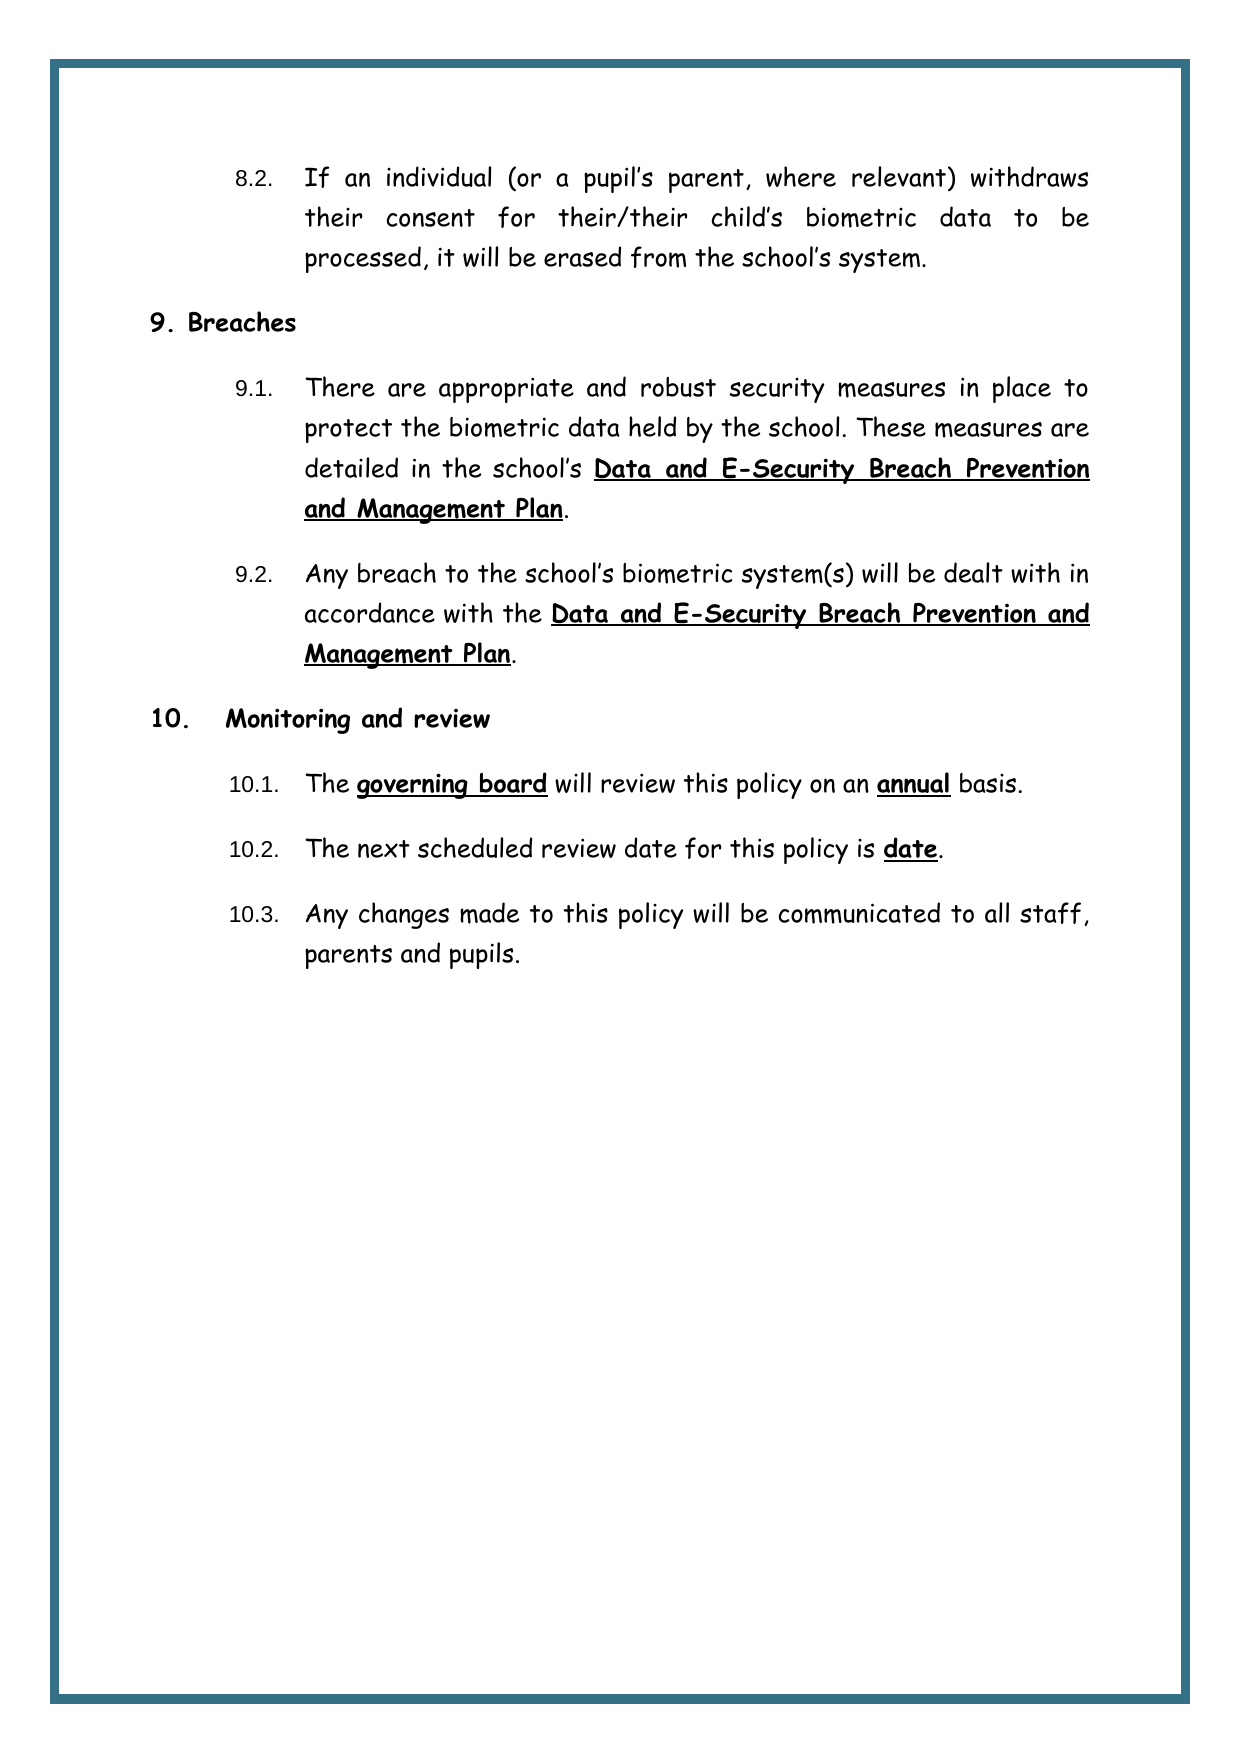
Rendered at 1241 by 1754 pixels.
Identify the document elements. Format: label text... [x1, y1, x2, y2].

subtitle Breaches [150, 304, 1090, 339]
text Any breach to the school’s biometric system(s) will be dealt with in accordance with the Data and E-Security Breach Prevention and Management Plan. [254, 554, 1090, 670]
text The governing board will review this policy on an annual basis. [254, 765, 1090, 800]
subtitle Monitoring and review [150, 700, 1090, 735]
text Any changes made to this policy will be communicated to all staff, parents and pupils. [254, 895, 1090, 970]
text There are appropriate and robust security measures in place to protect the biometric data held by the school. These measures are detailed in the school’s Data and E-Security Breach Prevention and Management Plan. [254, 369, 1090, 524]
text The next scheduled review date for this policy is date. [254, 830, 1090, 865]
text If an individual (or a pupil’s parent, where relevant) withdraws their consent for their/their child’s biometric data to be processed, it will be erased from the school’s system. [254, 159, 1090, 274]
